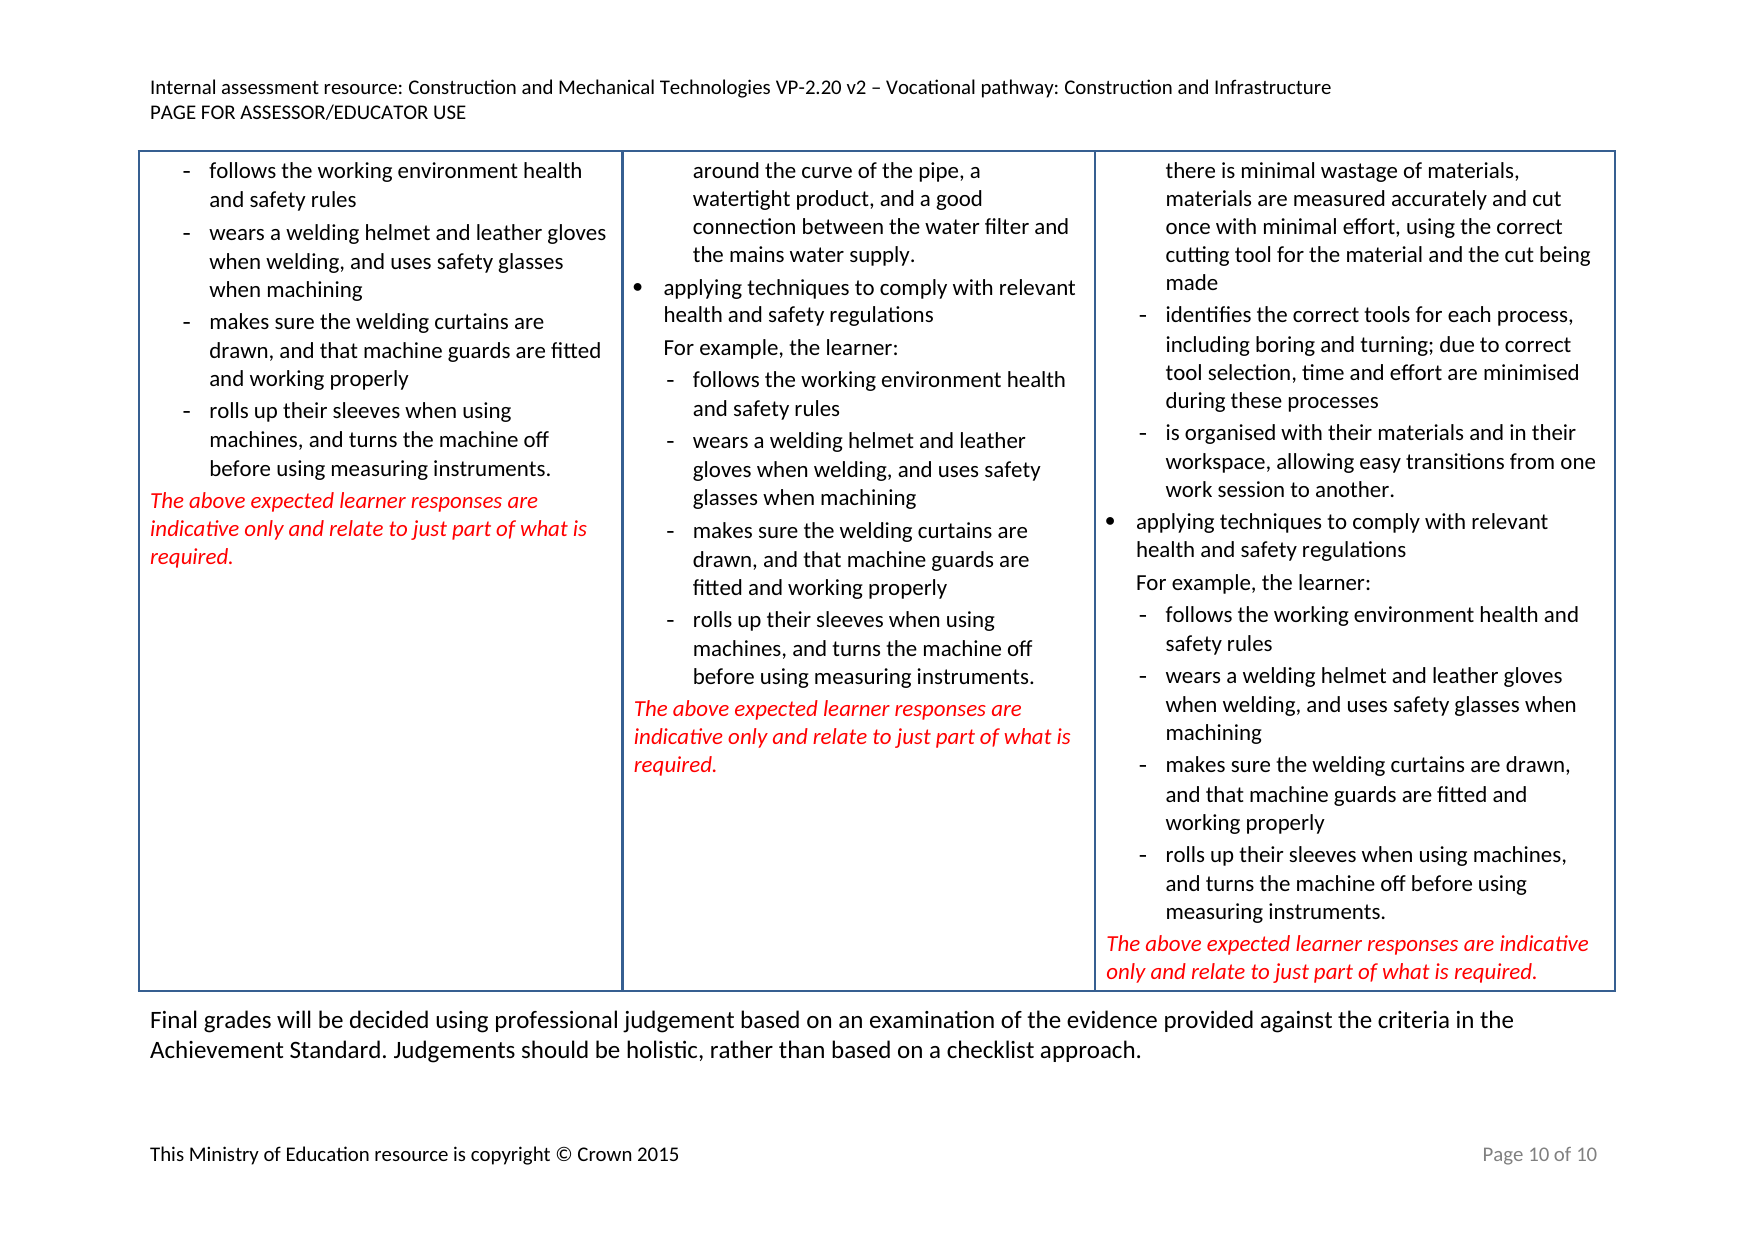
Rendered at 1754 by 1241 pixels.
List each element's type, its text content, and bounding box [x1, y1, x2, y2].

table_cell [624, 152, 1094, 989]
text Final grades will be decided using professional judgement based on an examination of the evidence provided against the criteria in the Achievement Standard. Judgements should be holistic, rather than based on a checklist approach. [150, 1004, 1604, 1065]
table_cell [1096, 152, 1614, 989]
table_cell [140, 152, 621, 989]
